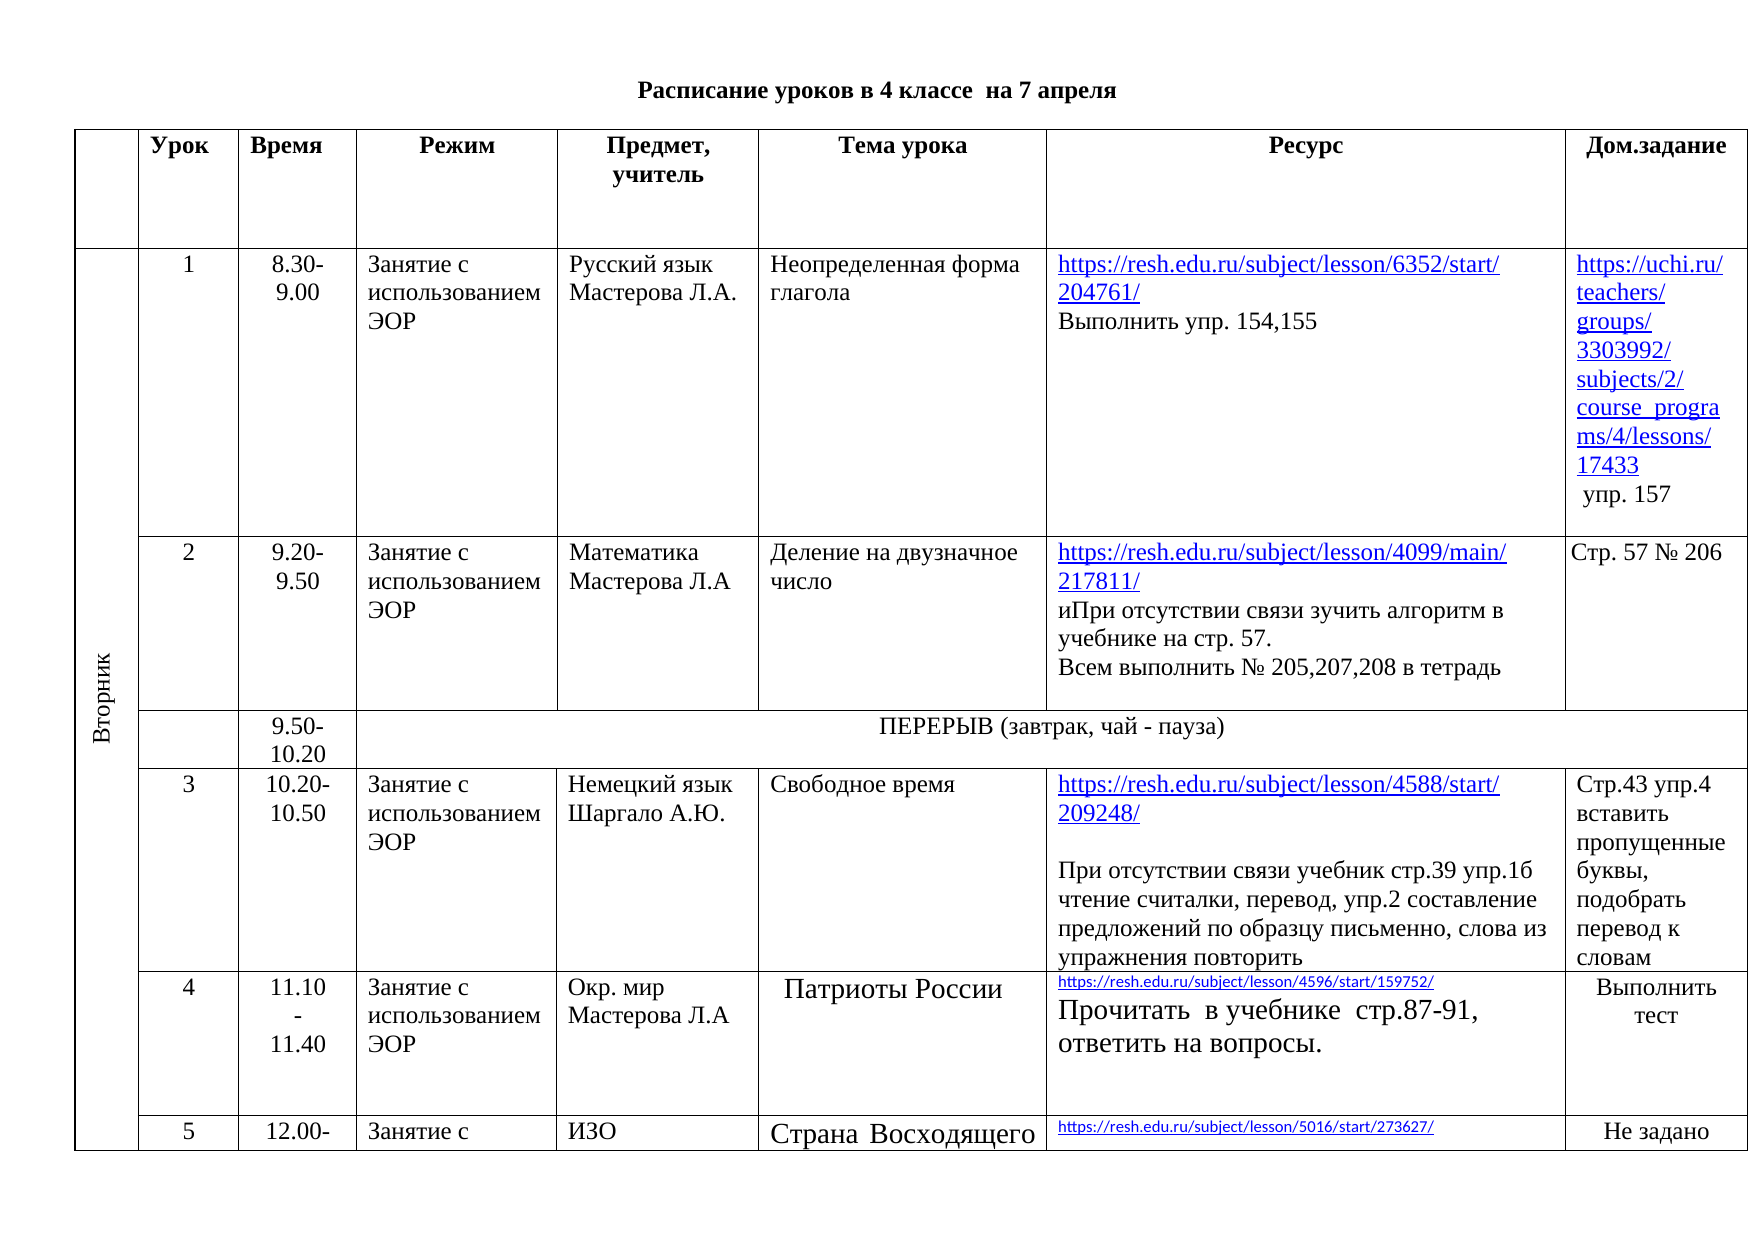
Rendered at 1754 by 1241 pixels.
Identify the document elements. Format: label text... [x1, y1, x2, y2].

table_cell Выполнить тест [1566, 972, 1747, 1115]
table_cell https://uchi.ru/teachers/groups/3303992/subjects/2/course_programs/4/lessons/17433 упр. 157 [1566, 249, 1747, 536]
table_cell Занятие с использованием ЭОР [357, 769, 556, 971]
table_cell 4 [139, 972, 238, 1115]
table_header Режим [357, 130, 557, 248]
table_cell 8.30-9.00 [239, 249, 356, 536]
table_cell Неопределенная форма глагола [759, 249, 1046, 536]
table_header Тема урока [759, 130, 1046, 248]
table_cell https://resh.edu.ru/subject/lesson/6352/start/204761/ Выполнить упр. 154,155 [1047, 249, 1565, 536]
table_cell https://resh.edu.ru/subject/lesson/4588/start/209248/ При отсутствии связи учебник стр.39 упр.1б чтение считалки, перевод, упр.2 составление предложений по образцу письменно, слова из упражнения повторить [1047, 769, 1565, 971]
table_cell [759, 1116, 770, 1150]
table_cell Окр. мир Мастерова Л.А [557, 972, 758, 1115]
table_cell Стр.43 упр.4 вставить пропущенные буквы, подобрать перевод к словам [1566, 769, 1747, 971]
table_cell Занятие с использованием ЭОР [357, 537, 557, 710]
table_cell 3 [139, 769, 238, 971]
table_header Дом.задание [1566, 130, 1747, 248]
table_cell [1047, 1116, 1565, 1150]
table_cell Занятие с использованием ЭОР [357, 972, 556, 1115]
table_cell ИЗО Мастерова Л.А [557, 1116, 758, 1150]
table_cell Не задано [1566, 1116, 1747, 1150]
table_cell 2 [139, 537, 238, 710]
table_cell 11.10 - 11.40 [239, 972, 356, 1115]
table_cell https://resh.edu.ru/subject/lesson/4099/main/217811/ иПри отсутствии связи зучить алгоритм в учебнике на стр. 57. Всем выполнить № 205,207,208 в тетрадь [1047, 537, 1565, 710]
table_header Ресурс [1047, 130, 1565, 248]
table_cell 1 [139, 249, 238, 536]
table_header Время [239, 130, 356, 248]
table_header [76, 130, 138, 248]
table_cell Деление на двузначное число [759, 537, 1046, 710]
table_cell [139, 711, 238, 768]
table_cell 9.20- 9.50 [239, 537, 356, 710]
table_header Урок [139, 130, 238, 248]
table_cell Патриоты России [759, 972, 1046, 1115]
table_cell 10.20-10.50 [239, 769, 356, 971]
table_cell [357, 1116, 556, 1150]
table_cell Математика Мастерова Л.А [558, 537, 758, 710]
table_cell Занятие с использованием ЭОР [357, 249, 557, 536]
table_cell Немецкий язык Шаргало А.Ю. [557, 769, 758, 971]
table_cell Русский язык Мастерова Л.А. [558, 249, 758, 536]
table_cell https://resh.edu.ru/subject/lesson/4596/start/159752/ Прочитать в учебнике стр.87-91, ответить на вопросы. [1047, 972, 1565, 1115]
text Расписание уроков в 4 классе на 7 апреля [75, 75, 1679, 104]
table_cell 5 [139, 1116, 238, 1150]
table_cell ПЕРЕРЫВ (завтрак, чай - пауза) [357, 711, 1747, 768]
table_cell Стр. 57 № 206 [1566, 537, 1747, 710]
table_cell 9.50-10.20 [239, 711, 356, 768]
table_cell Вторник [76, 249, 138, 1150]
table_cell 12.00-12.30 [239, 1116, 356, 1150]
table_cell Свободное время [759, 769, 1046, 971]
table_header Предмет, учитель [558, 130, 758, 248]
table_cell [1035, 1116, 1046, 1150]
